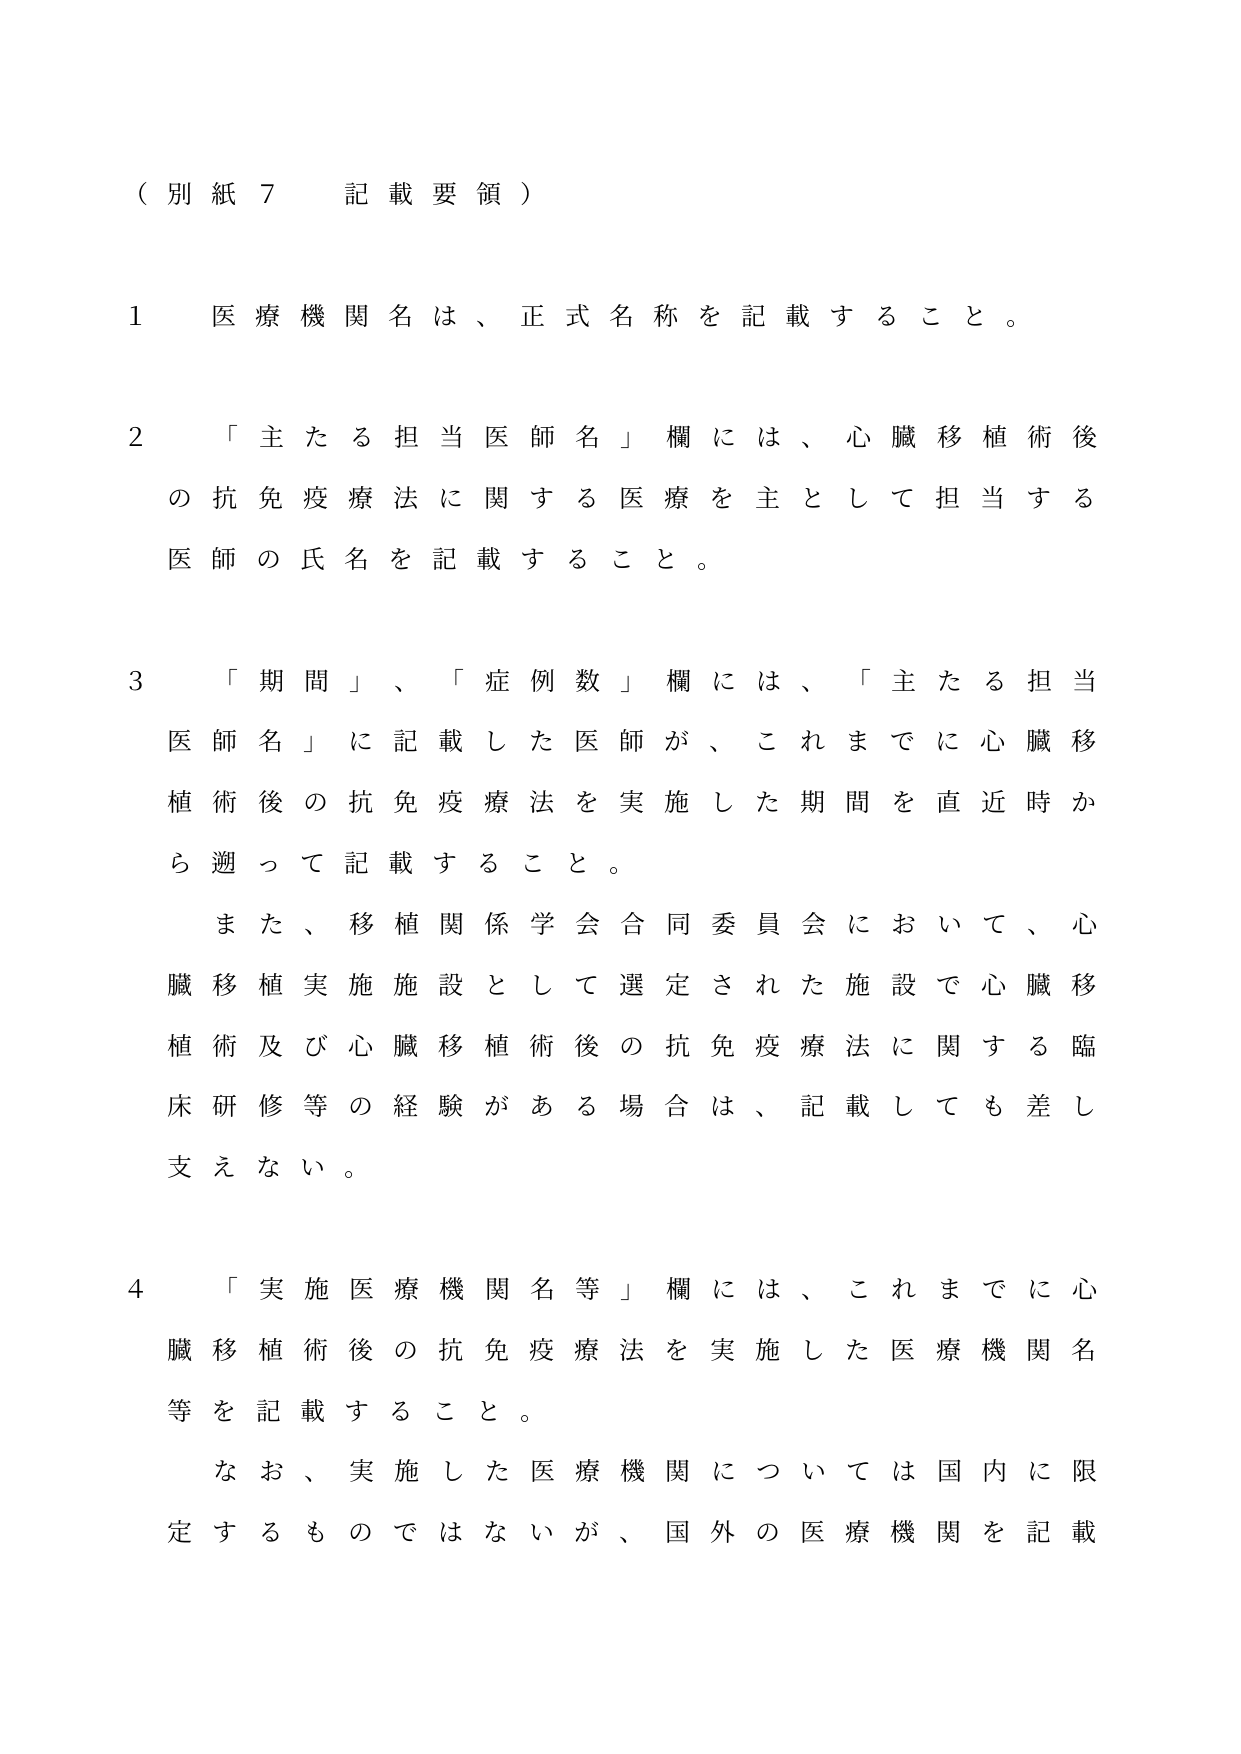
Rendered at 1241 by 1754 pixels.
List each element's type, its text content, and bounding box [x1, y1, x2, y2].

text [123, 1440, 1117, 1561]
text ２ 「主たる担当医師名」欄には、心臓移植術後の抗免疫療法に関する医療を主として担当する医師の氏名を記載すること。 [123, 406, 1117, 588]
text （別紙７ 記載要領） [123, 162, 1117, 223]
text ４ 「実施医療機関名等」欄には、これまでに心臓移植術後の抗免疫療法を実施した医療機関名等を記載すること。 [123, 1257, 1117, 1440]
text １ 医療機関名は、正式名称を記載すること。 [123, 284, 1117, 345]
text ３ 「期間」、「症例数」欄には、「主たる担当医師名」に記載した医師が、これまでに心臓移植術後の抗免疫療法を実施した期間を直近時から遡って記載すること。 [123, 649, 1117, 892]
text また、移植関係学会合同委員会において、心臓移植実施施設として選定された施設で心臓移植術及び心臓移植術後の抗免疫療法に関する臨床研修等の経験がある場合は、記載しても差し支えない。 [123, 892, 1117, 1196]
